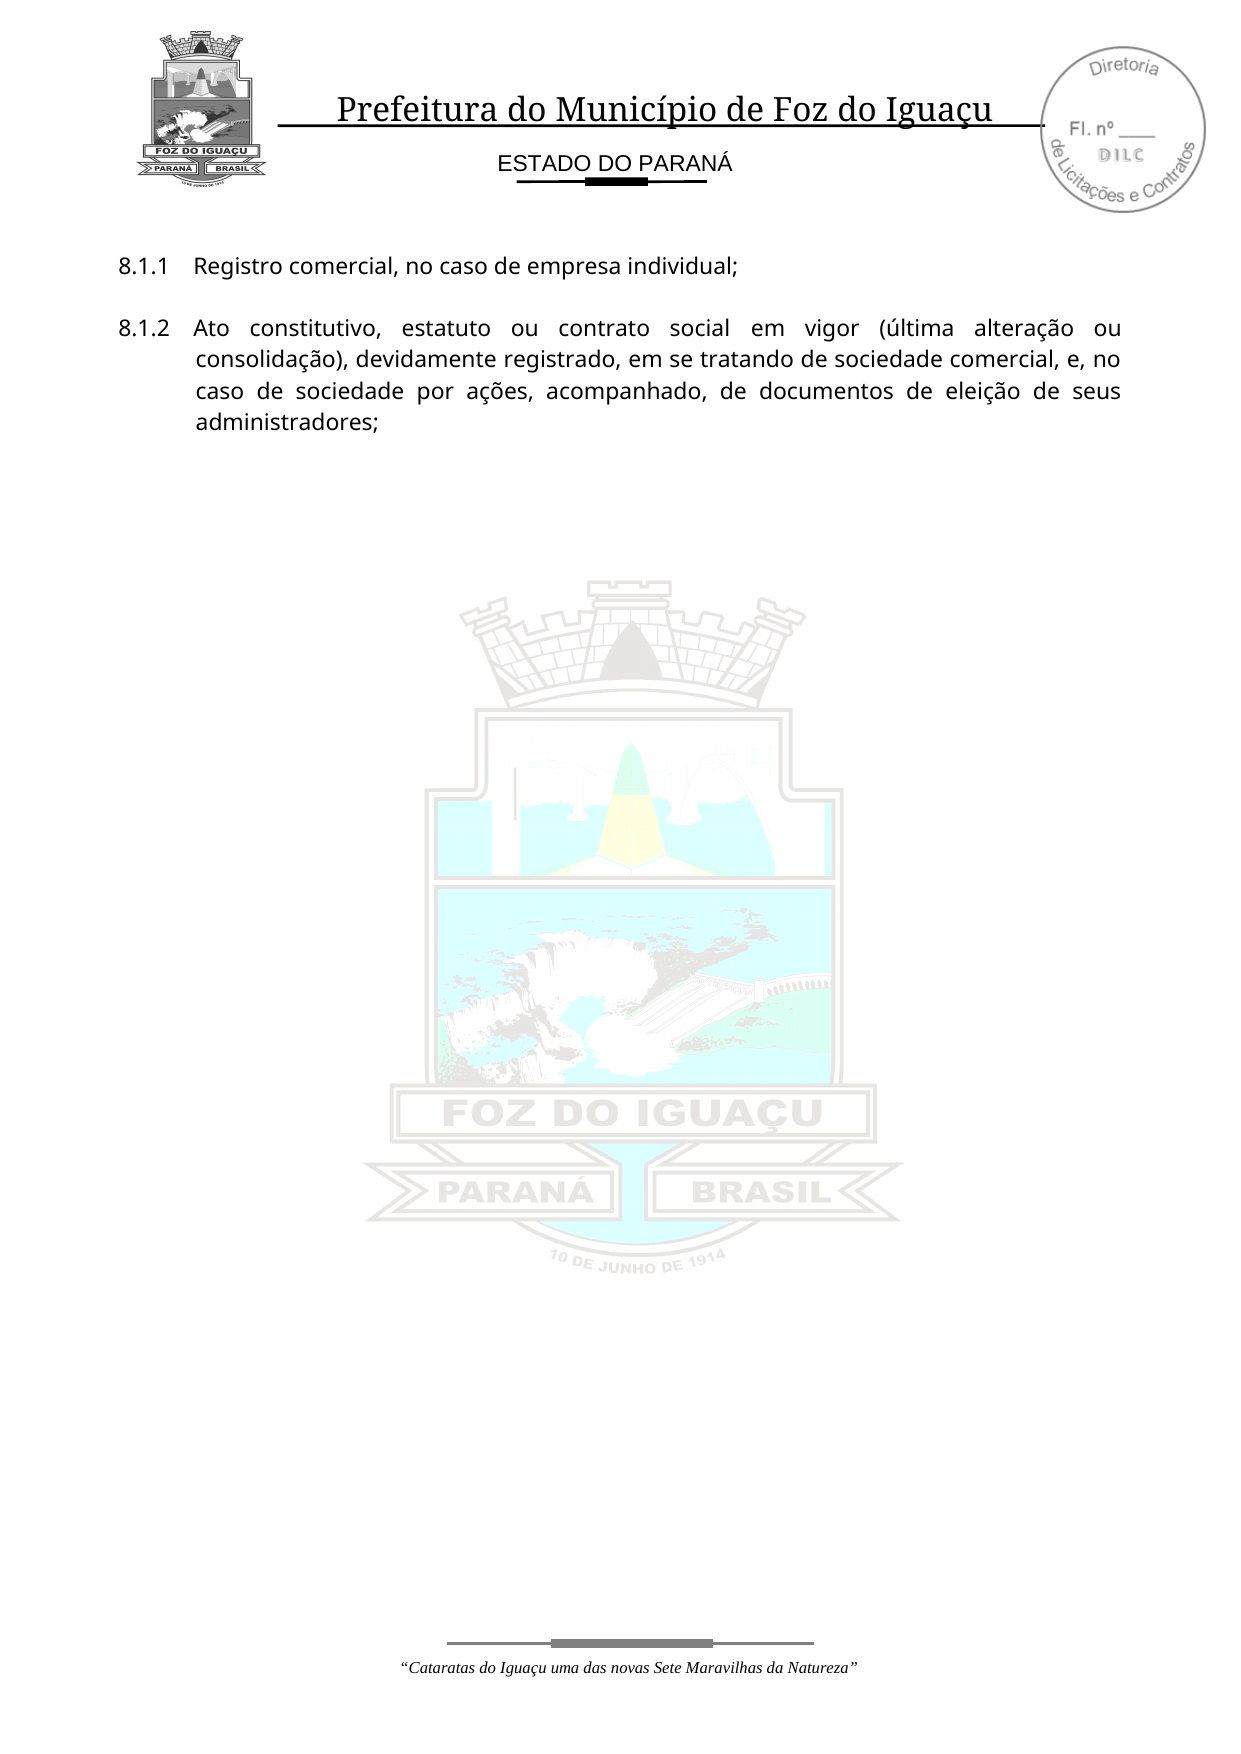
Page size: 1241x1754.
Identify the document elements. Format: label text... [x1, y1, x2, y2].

picture [1039, 45, 1207, 214]
list Ato constitutivo, estatuto ou contrato social em vigor (última alteração ou consolidação), devidamente registrado, em se tratando de sociedade comercial, e, no caso de sociedade por ações, acompanhado, de documentos de eleição de seus administradores; [118, 312, 1122, 437]
list Registro comercial, no caso de empresa individual; [118, 249, 1122, 281]
